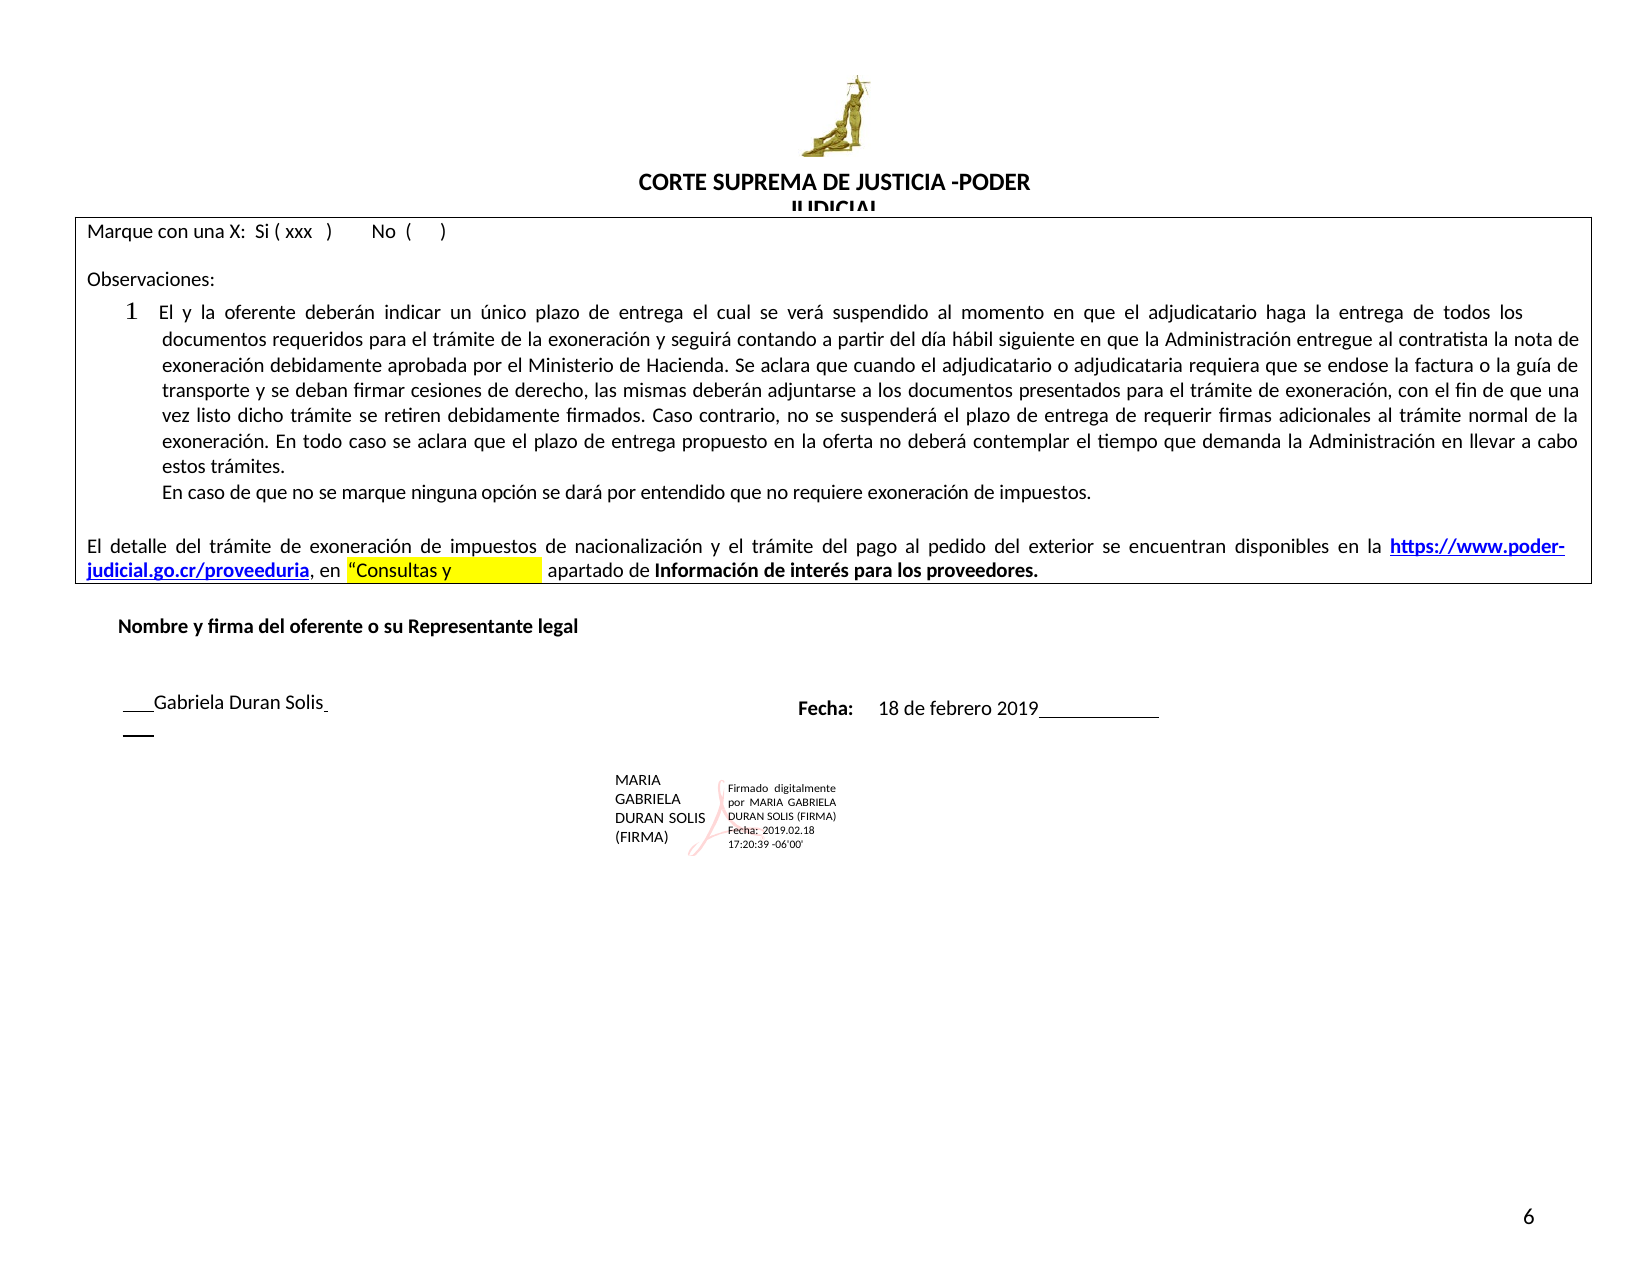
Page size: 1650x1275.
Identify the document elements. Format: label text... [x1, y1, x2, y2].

subtitle Nombre y firma del oferente o su Representante legal [118, 613, 1604, 639]
text Firmado digitalmente por MARIA GABRIELA DURAN SOLIS (FIRMA) Fecha: 2019.02.18 [728, 782, 836, 837]
table_cell apartado de Información de interés para los proveedores. [542, 557, 1591, 583]
picture [798, 75, 871, 157]
table_header Marque con una X: Si ( xxx ) No ( ) Observaciones:  El y la oferente deberán indicar un único plazo de entrega el cual se verá suspendido al momento en que el adjudicatario haga la entrega de todos los documentos requeridos para el trámite de la exoneración y seguirá contando a partir del día hábil siguiente en que la Administración entregue al contratista la nota de exoneración debidamente aprobada por el Ministerio de Hacienda. Se aclara que cuando el adjudicatario o adjudicataria requiera que se endose la factura o la guía de transporte y se deban firmar cesiones de derecho, las mismas deberán adjuntarse a los documentos presentados para el trámite de exoneración, con el fin de que una vez listo dicho trámite se retiren debidamente firmados. Caso contrario, no se suspenderá el plazo de entrega de requerir firmas adicionales al trámite normal de la exoneración. En todo caso se aclara que el plazo de entrega propuesto en la oferta no deberá contemplar el tiempo que demanda la Administración en llevar a cabo estos trámites. En caso de que no se marque ninguna opción se dará por entendido que no requiere exoneración de impuestos. El detalle del trámite de exoneración de impuestos de nacionalización y el trámite del pago al pedido del exterior se encuentran disponibles en la https://www.poder- [76, 218, 1591, 557]
text 17:20:39 -06'00' [728, 838, 1604, 852]
table_cell “Consultas y Servicios”, [347, 557, 542, 583]
text Gabriela Duran Solis [122, 689, 682, 739]
text MARIA GABRIELA DURAN SOLIS (FIRMA) [615, 771, 706, 847]
text Fecha: 18 de febrero 2019 [798, 695, 1604, 721]
table_cell judicial.go.cr/proveeduria, en [76, 557, 347, 583]
